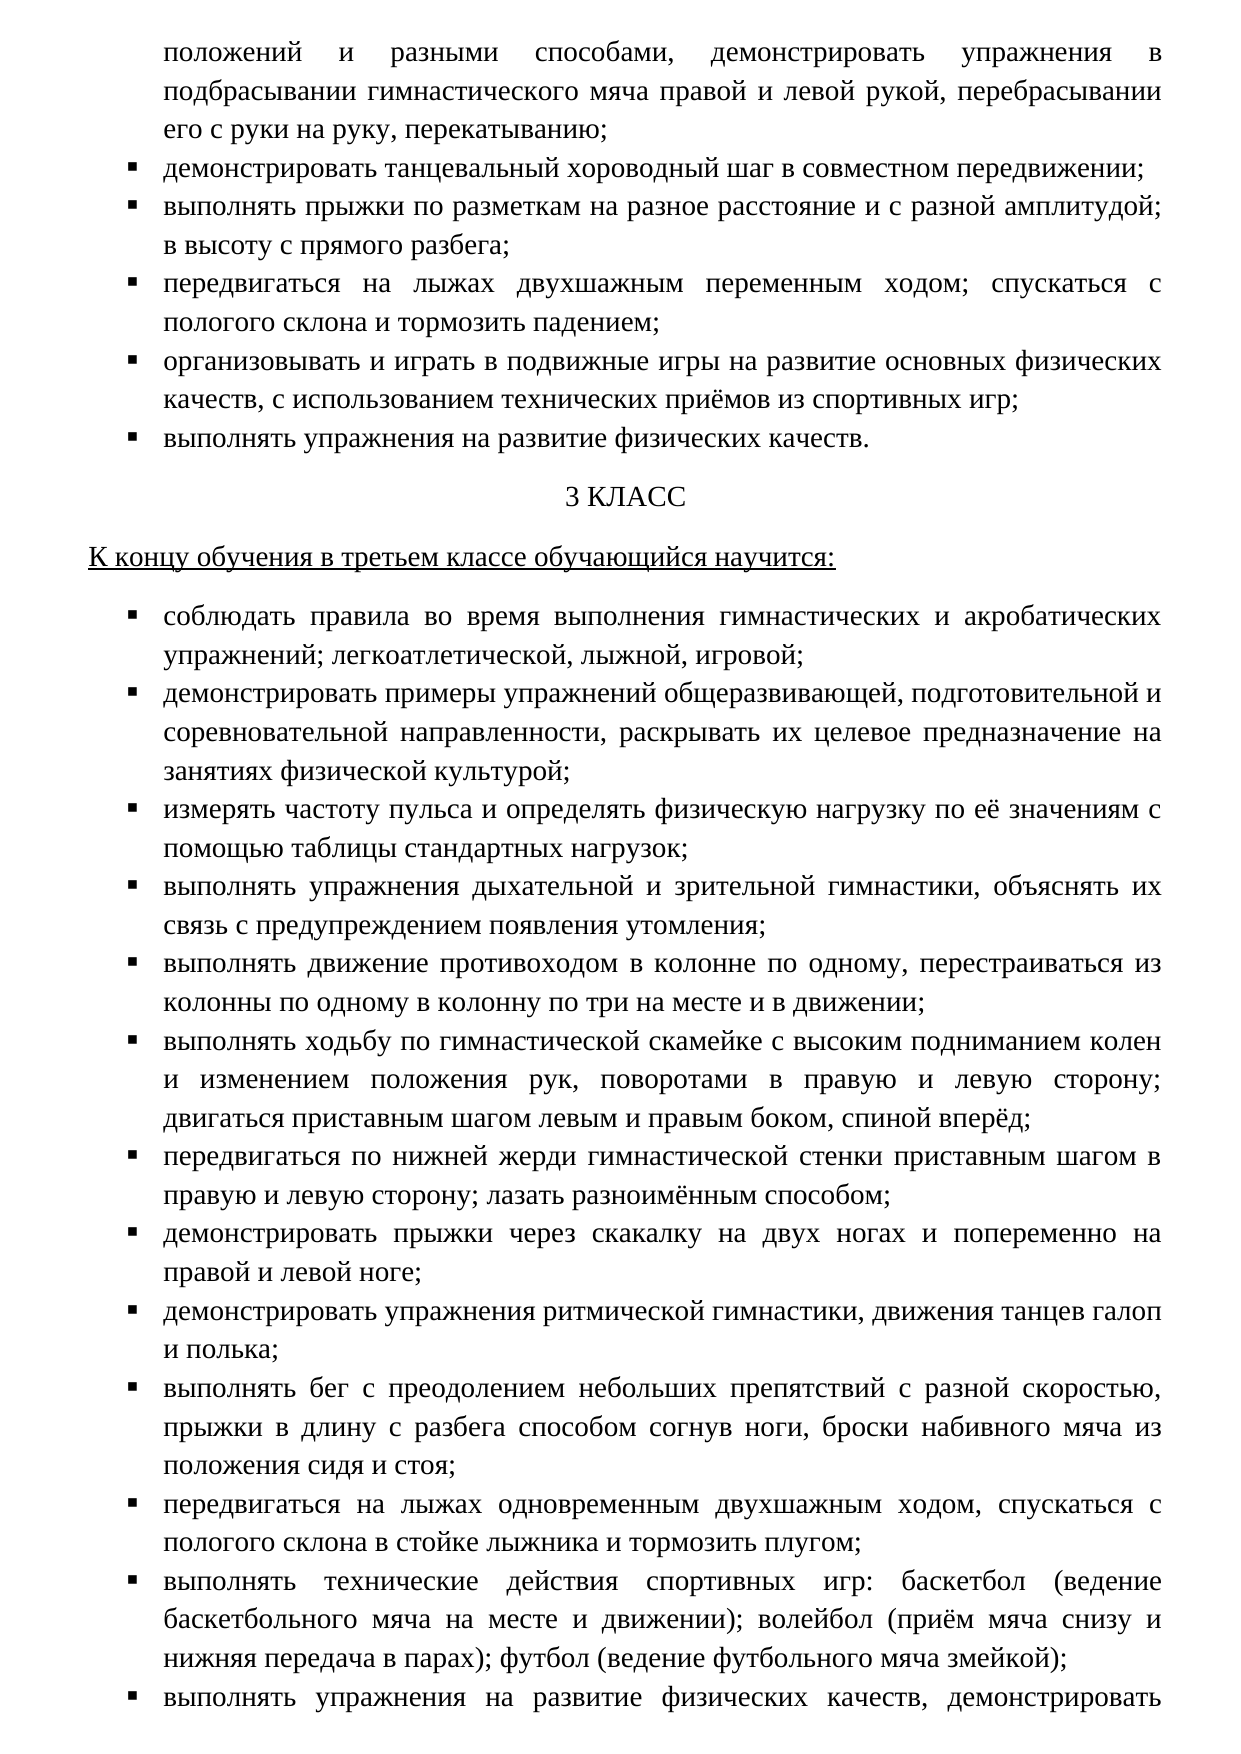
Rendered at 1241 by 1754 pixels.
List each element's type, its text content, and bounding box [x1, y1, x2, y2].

list демонстрировать упражнения ритмической гимнастики, движения танцев галоп и полька; [126, 1293, 1163, 1365]
list выполнять технические действия спортивных игр: баскетбол (ведение баскетбольного мяча на месте и движении); волейбол (приём мяча снизу и нижняя передача в парах); футбол (ведение футбольного мяча змейкой); [126, 1563, 1163, 1674]
list соблюдать правила во время выполнения гимнастических и акробатических упражнений; легкоатлетической, лыжной, игровой; [126, 598, 1163, 670]
list демонстрировать примеры упражнений общеразвивающей, подготовительной и соревновательной направленности, раскрывать их целевое предназначение на занятиях физической культурой; [126, 675, 1163, 786]
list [126, 34, 1163, 145]
list передвигаться на лыжах одновременным двухшажным ходом, спускаться с пологого склона в стойке лыжника и тормозить плугом; [126, 1486, 1163, 1558]
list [126, 1679, 1163, 1712]
list выполнять упражнения дыхательной и зрительной гимнастики, объяснять их связь с предупреждением появления утомления; [126, 868, 1163, 941]
list выполнять движение противоходом в колонне по одному, перестраиваться из колонны по одному в колонну по три на месте и в движении; [126, 946, 1163, 1018]
text 3 КЛАСС [88, 479, 1163, 513]
list организовывать и играть в подвижные игры на развитие основных физических качеств, с использованием технических приёмов из спортивных игр; [126, 343, 1163, 415]
list выполнять упражнения на развитие физических качеств. [126, 420, 1163, 454]
list измерять частоту пульса и определять физическую нагрузку по её значениям с помощью таблицы стандартных нагрузок; [126, 791, 1163, 863]
list передвигаться на лыжах двухшажным переменным ходом; спускаться с пологого склона и тормозить падением; [126, 266, 1163, 338]
list демонстрировать прыжки через скакалку на двух ногах и попеременно на правой и левой ноге; [126, 1216, 1163, 1288]
list демонстрировать танцевальный хороводный шаг в совместном передвижении; [126, 150, 1163, 183]
list выполнять прыжки по разметкам на разное расстояние и с разной амплитудой; в высоту с прямого разбега; [126, 188, 1163, 261]
list выполнять бег с преодолением небольших препятствий с разной скоростью, прыжки в длину с разбега способом согнув ноги, броски набивного мяча из положения сидя и стоя; [126, 1370, 1163, 1481]
list выполнять ходьбу по гимнастической скамейке с высоким подниманием колен и изменением положения рук, поворотами в правую и левую сторону; двигаться приставным шагом левым и правым боком, спиной вперёд; [126, 1023, 1163, 1133]
list передвигаться по нижней жерди гимнастической стенки приставным шагом в правую и левую сторону; лазать разноимённым способом; [126, 1138, 1163, 1211]
text К концу обучения в третьем классе обучающийся научится: [88, 539, 1163, 572]
